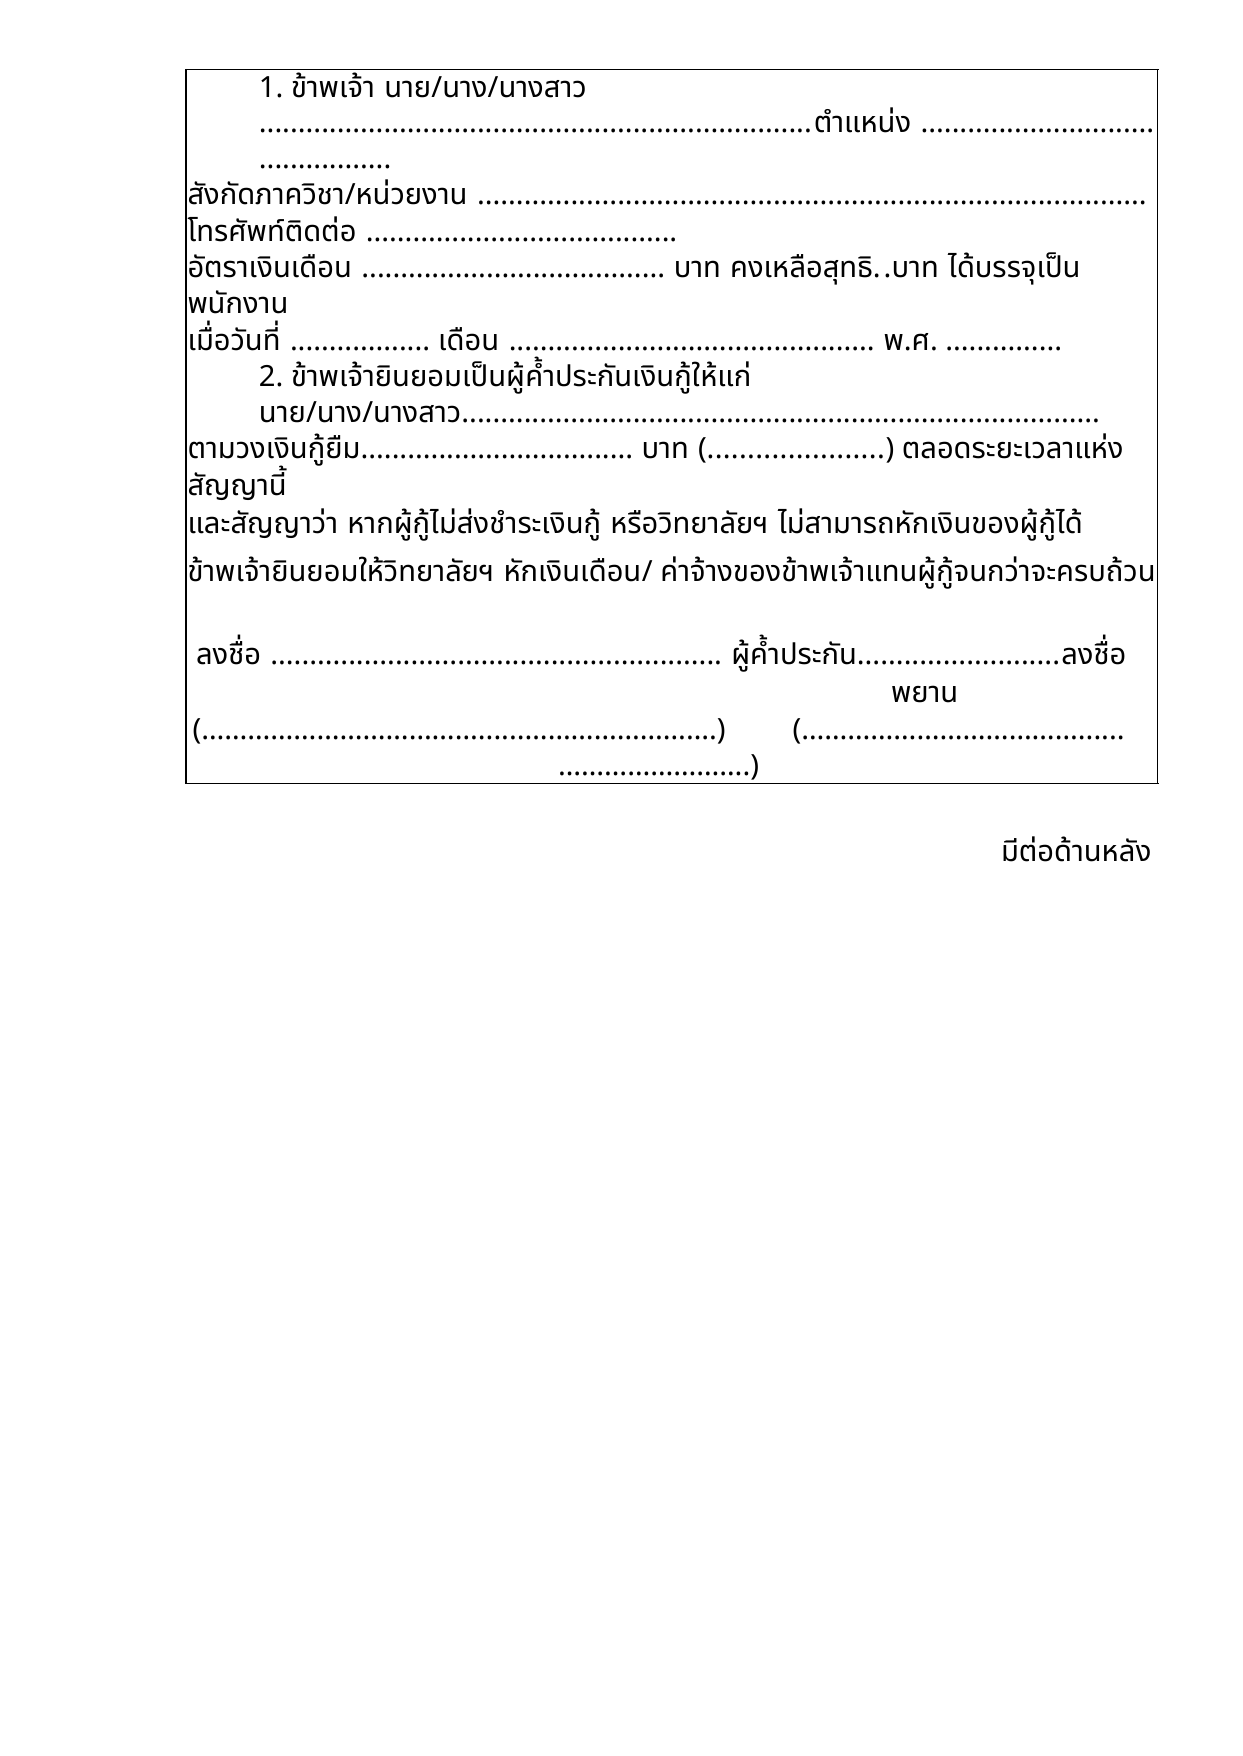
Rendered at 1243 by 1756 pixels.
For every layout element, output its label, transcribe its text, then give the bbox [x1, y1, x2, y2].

text มีต่อด้านหลัง [173, 831, 1151, 874]
table_cell 1. ข้าพเจ้า นาย/นาง/นางสาว .......................................................................ตำแหน่ง ............................................... สังกัดภาควิชา/หน่วยงาน ...................................................................................... โทรศัพท์ติดต่อ ........................................ อัตราเงินเดือน ....................................... บาท คงเหลือสุทธิ บาท ได้บรรจุเป็นพนักงาน เมื่อวันที่ .................. เดือน ............................................... พ.ศ. ............... 2. ข้าพเจ้ายินยอมเป็นผู้ค้ำประกันเงินกู้ให้แก่ นาย/นาง/นางสาว.................................................................................. ตามวงเงินกู้ยืม................................... บาท ( ) ตลอดระยะเวลาแห่งสัญญานี้ และสัญญาว่า หากผู้กู้ไม่ส่งชำระเงินกู้ หรือวิทยาลัยฯ ไม่สามารถหักเงินของผู้กู้ได้ ข้าพเจ้ายินยอมให้วิทยาลัยฯ หักเงินเดือน/ ค่าจ้างของข้าพเจ้าแทนผู้กู้จนกว่าจะครบถ้วน ลงชื่อ .......................................................... ผู้ค้ำประกัน ลงชื่อ พยาน (………………………………......…………………….) (………………………………......…………………….) [187, 70, 1157, 783]
